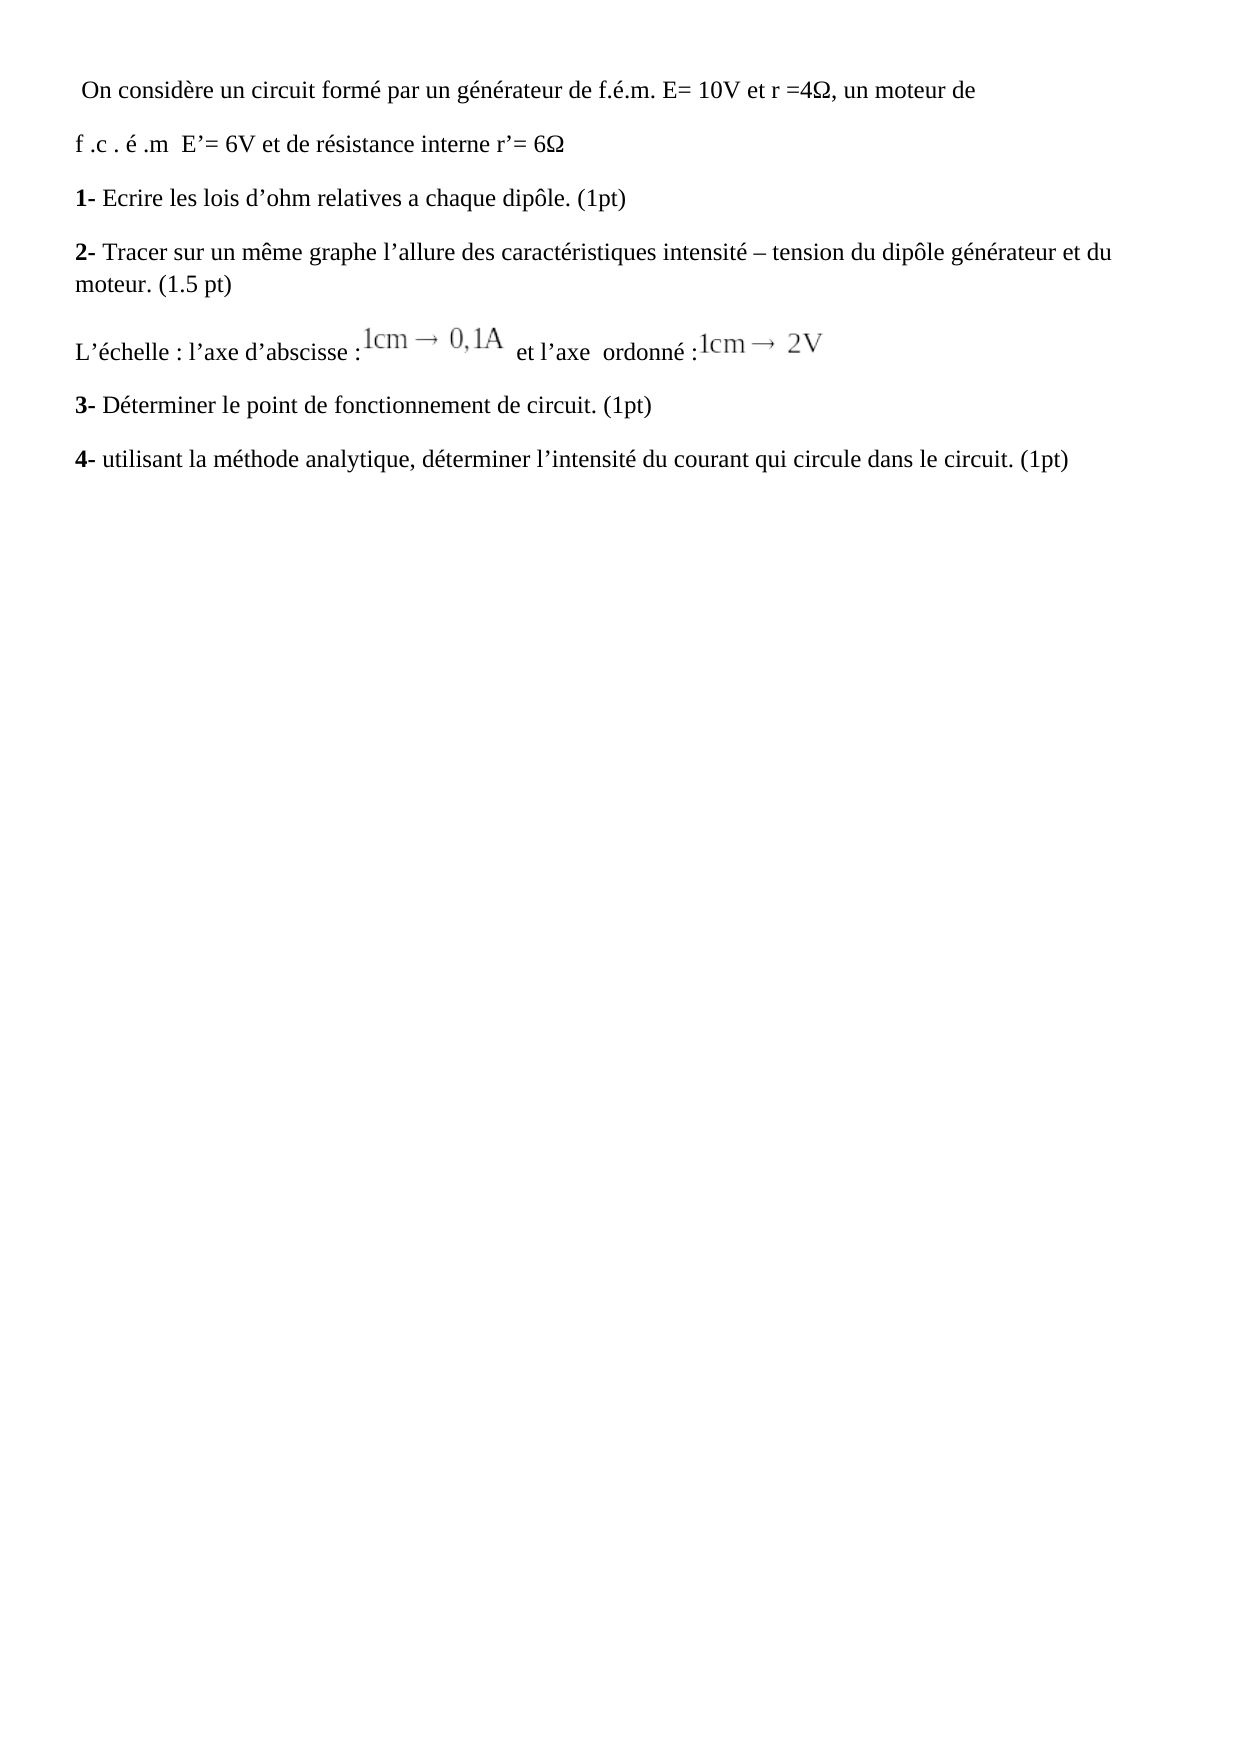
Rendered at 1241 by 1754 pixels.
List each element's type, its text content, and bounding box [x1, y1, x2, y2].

text 4- utilisant la méthode analytique, déterminer l’intensité du courant qui circule dans le circuit. (1pt) [75, 444, 1165, 473]
text f .c . é .m E’= 6V et de résistance interne r’= 6Ω [75, 129, 1165, 158]
text L’échelle : l’axe d’abscisse : et l’axe ordonné : [75, 323, 1165, 365]
text 3- Déterminer le point de fonctionnement de circuit. (1pt) [75, 391, 1165, 419]
text On considère un circuit formé par un générateur de f.é.m. E= 10V et r =4Ω, un moteur de [75, 75, 1165, 104]
text 1- Ecrire les lois d’ohm relatives a chaque dipôle. (1pt) [75, 183, 1165, 211]
text 2- Tracer sur un même graphe l’allure des caractéristiques intensité – tension du dipôle générateur et du moteur. (1.5 pt) [75, 237, 1165, 298]
